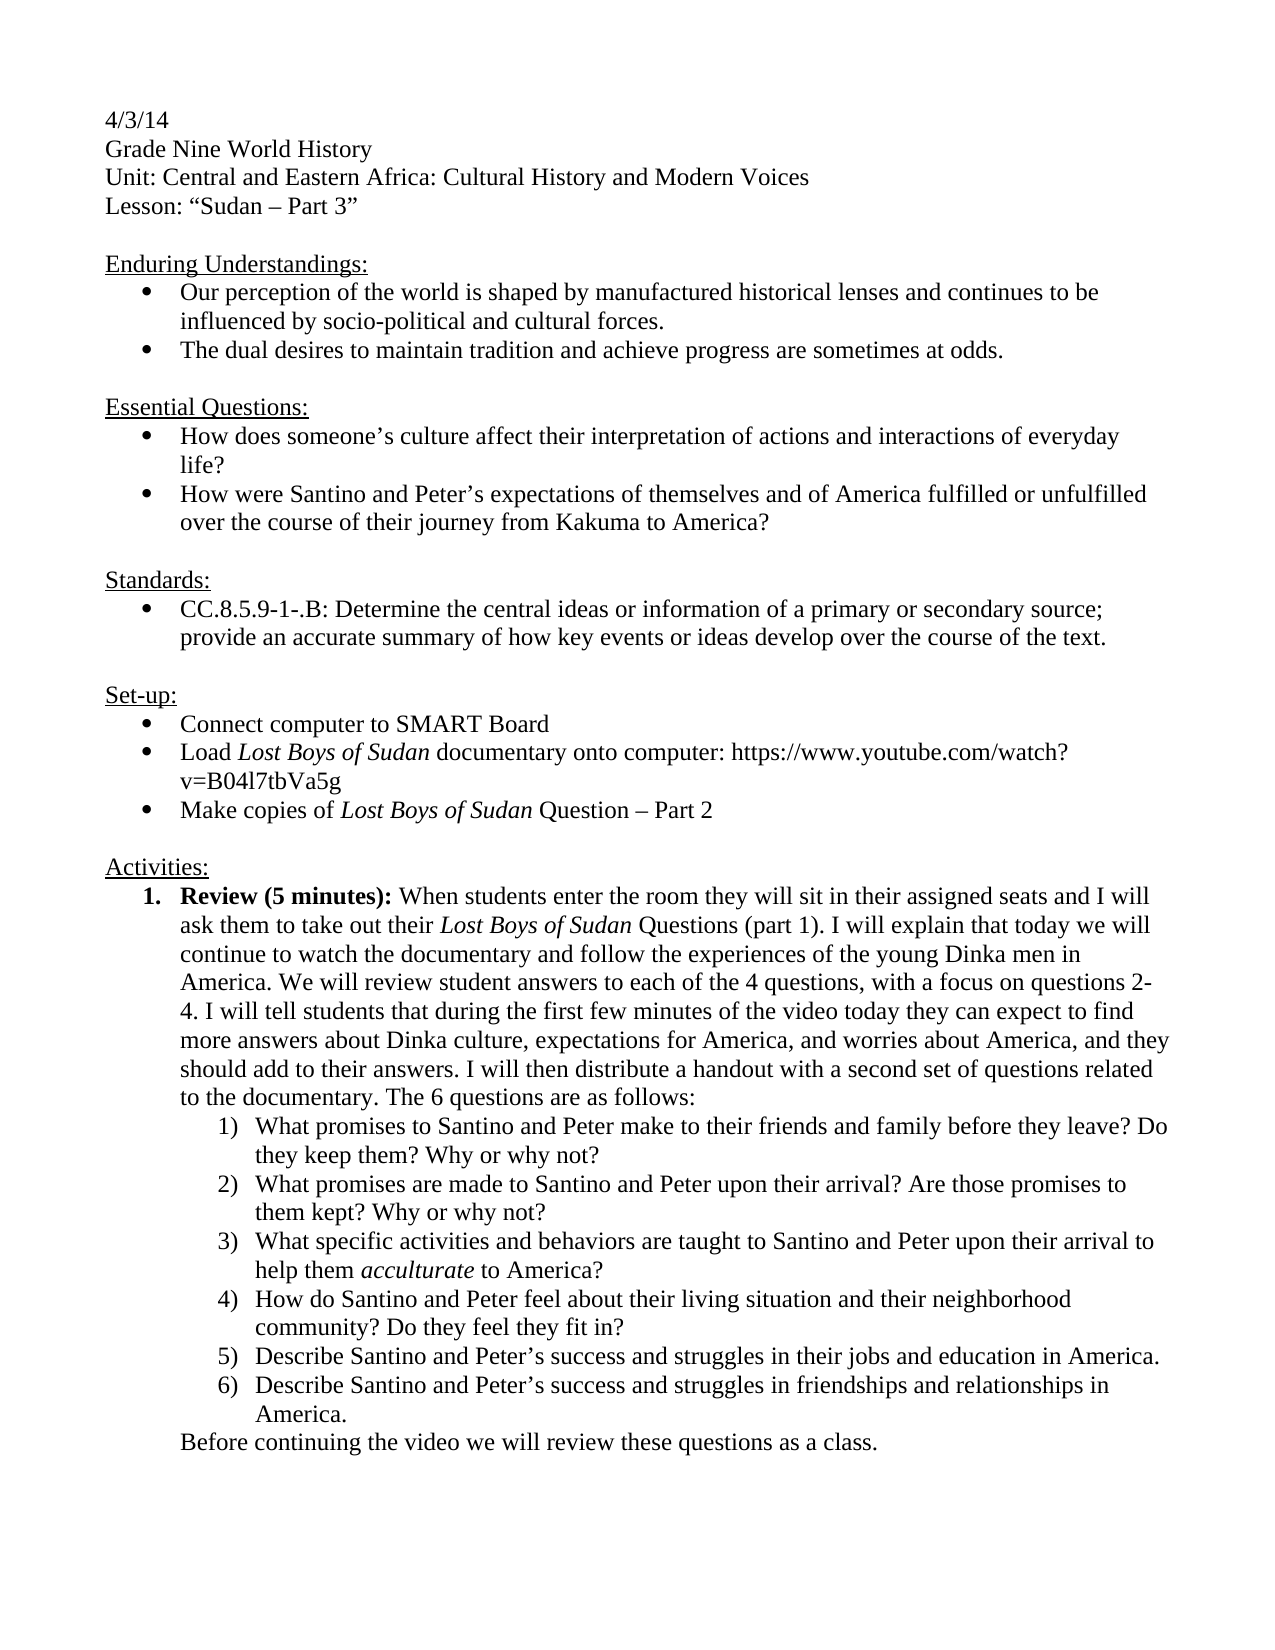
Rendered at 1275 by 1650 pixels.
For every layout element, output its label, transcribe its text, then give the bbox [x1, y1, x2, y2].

text Standards: [105, 565, 1170, 594]
text Grade Nine World History [105, 134, 1170, 162]
list How do Santino and Peter feel about their living situation and their neighborhood community? Do they feel they fit in? [217, 1284, 1170, 1341]
text Enduring Understandings: [105, 249, 1170, 277]
list How does someone’s culture affect their interpretation of actions and interactions of everyday life? [142, 421, 1170, 479]
list What specific activities and behaviors are taught to Santino and Peter upon their arrival to help them acculturate to America? [217, 1226, 1170, 1284]
list What promises to Santino and Peter make to their friends and family before they leave? Do they keep them? Why or why not? [217, 1111, 1170, 1169]
text Unit: Central and Eastern Africa: Cultural History and Modern Voices [105, 162, 1170, 191]
text Set-up: [105, 680, 1170, 709]
list Describe Santino and Peter’s success and struggles in their jobs and education in America. [217, 1341, 1170, 1370]
list Describe Santino and Peter’s success and struggles in friendships and relationships in America. [217, 1370, 1170, 1427]
list How were Santino and Peter’s expectations of themselves and of America fulfilled or unfulfilled over the course of their journey from Kakuma to America? [142, 479, 1170, 536]
list What promises are made to Santino and Peter upon their arrival? Are those promises to them kept? Why or why not? [217, 1169, 1170, 1226]
text Lesson: “Sudan – Part 3” [105, 191, 1170, 220]
list The dual desires to maintain tradition and achieve progress are sometimes at odds. [142, 335, 1170, 364]
list Make copies of Lost Boys of Sudan Question – Part 2 [142, 795, 1170, 824]
list CC.8.5.9-1-.B: Determine the central ideas or information of a primary or secondary source; provide an accurate summary of how key events or ideas develop over the course of the text. [142, 594, 1170, 651]
list Our perception of the world is shaped by manufactured historical lenses and continues to be influenced by socio-political and cultural forces. [142, 277, 1170, 335]
text Essential Questions: [105, 392, 1170, 421]
list Connect computer to SMART Board [142, 709, 1170, 737]
list Load Lost Boys of Sudan documentary onto computer: https://www.youtube.com/watch?v=B04l7tbVa5g [142, 737, 1170, 795]
text Activities: [105, 852, 1170, 881]
list Review (5 minutes): When students enter the room they will sit in their assigned seats and I will ask them to take out their Lost Boys of Sudan Questions (part 1). I will explain that today we will continue to watch the documentary and follow the experiences of the young Dinka men in America. We will review student answers to each of the 4 questions, with a focus on questions 2-4. I will tell students that during the first few minutes of the video today they can expect to find more answers about Dinka culture, expectations for America, and worries about America, and they should add to their answers. I will then distribute a handout with a second set of questions related to the documentary. The 6 questions are as follows: [142, 881, 1170, 1111]
text Before continuing the video we will review these questions as a class. [180, 1427, 1170, 1456]
text 4/3/14 [105, 105, 1170, 134]
